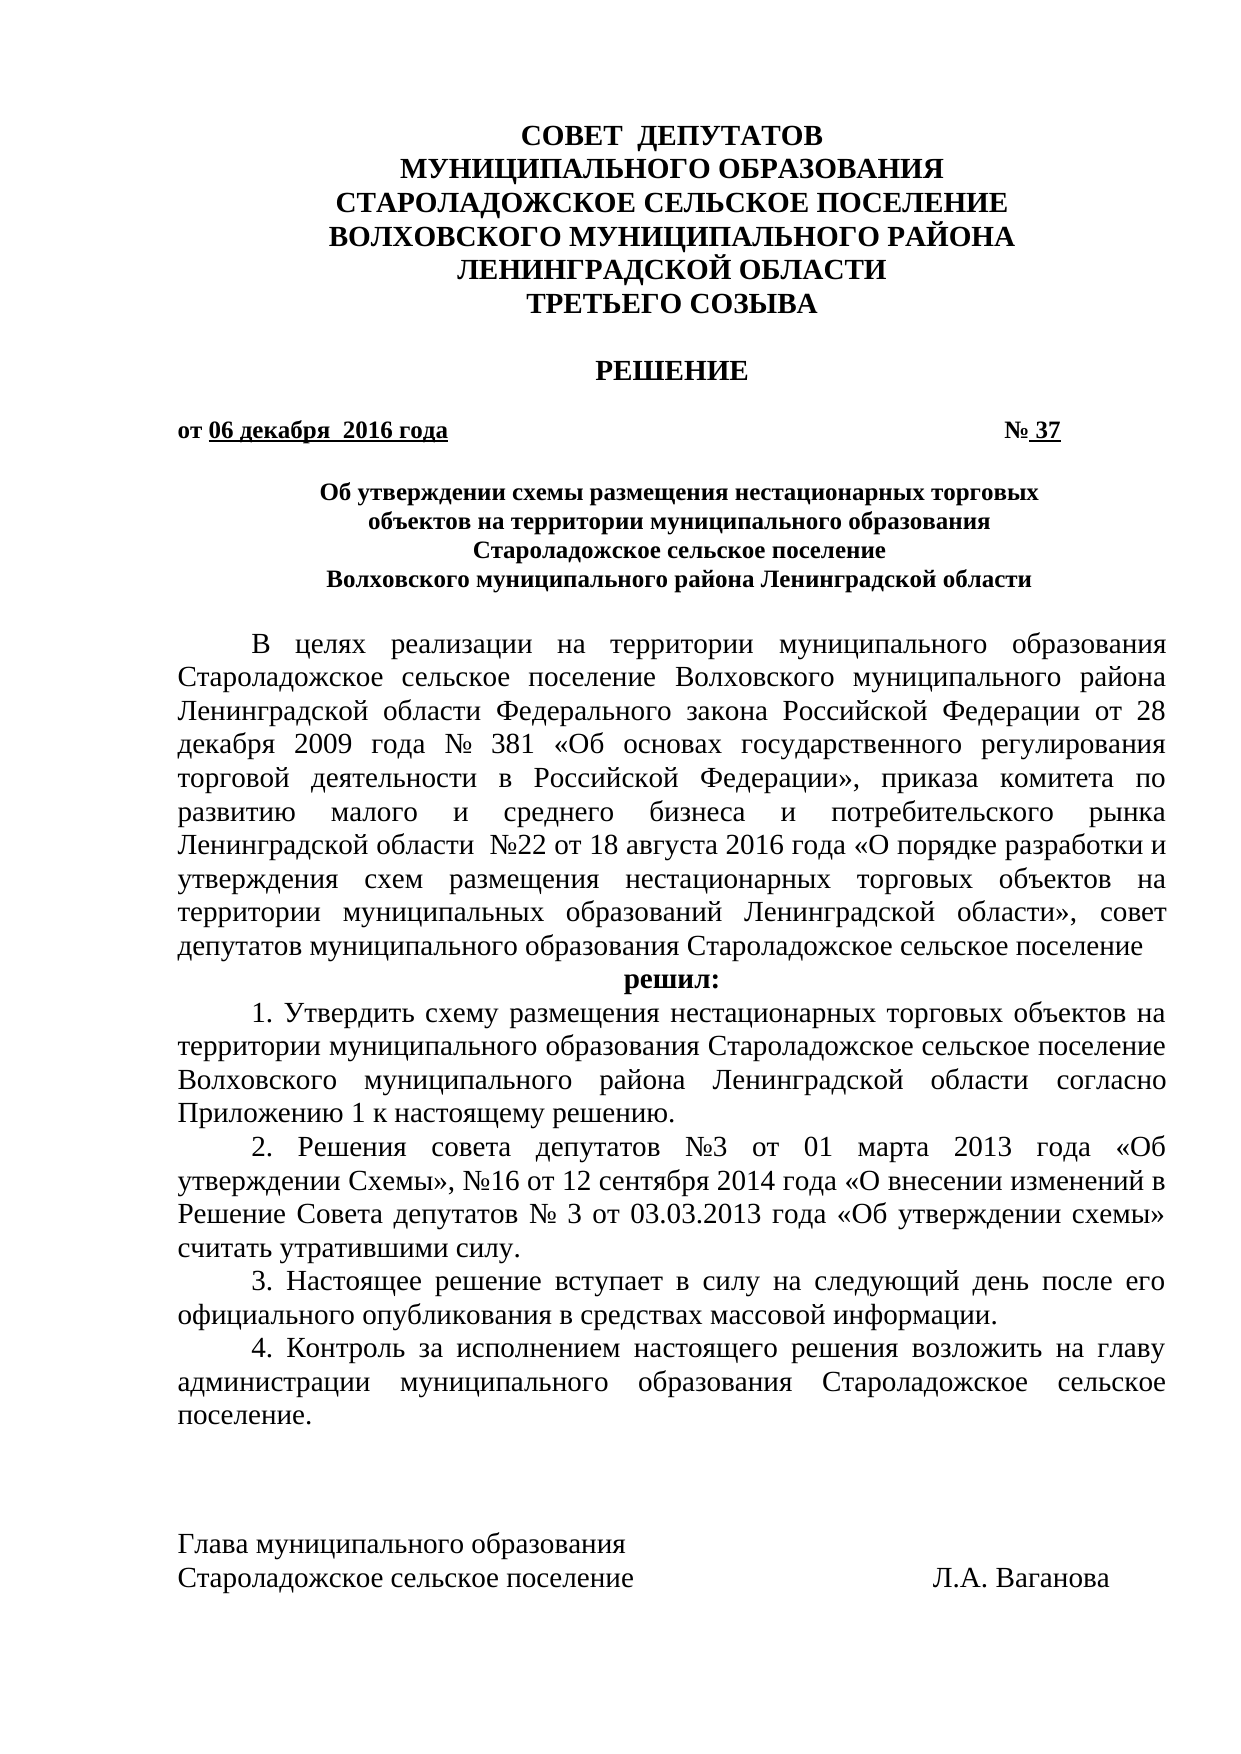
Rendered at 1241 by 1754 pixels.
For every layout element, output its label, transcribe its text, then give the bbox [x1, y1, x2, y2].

text Волховского муниципального района Ленинградской области [295, 564, 1063, 592]
text Староладожское сельское поселение Л.А. Ваганова [177, 1560, 1167, 1593]
title РЕШЕНИЕ [177, 353, 1167, 386]
text Глава муниципального образования [177, 1526, 1167, 1560]
title ВОЛХОВСКОГО МУНИЦИПАЛЬНОГО РАЙОНА [177, 219, 1167, 252]
title СОВЕТ ДЕПУТАТОВ [177, 118, 1167, 152]
title МУНИЦИПАЛЬНОГО ОБРАЗОВАНИЯ [177, 152, 1167, 185]
title СТАРОЛАДОЖСКОЕ СЕЛЬСКОЕ ПОСЕЛЕНИЕ [177, 185, 1167, 219]
title ЛЕНИНГРАДСКОЙ ОБЛАСТИ [177, 252, 1167, 286]
text от 06 декабря 2016 года № 37 [177, 415, 1167, 444]
title ТРЕТЬЕГО СОЗЫВА [177, 286, 1167, 319]
text решил: [177, 961, 1167, 995]
text 3. Настоящее решение вступает в силу на следующий день после его официального опубликования в средствах массовой информации. [177, 1263, 1167, 1330]
text 4. Контроль за исполнением настоящего решения возложить на главу администрации муниципального образования Староладожское сельское поселение. [177, 1330, 1167, 1431]
text Об утверждении схемы размещения нестационарных торговых объектов на территории муниципального образования Староладожское сельское поселение [295, 477, 1063, 564]
text 1. Утвердить схему размещения нестационарных торговых объектов на территории муниципального образования Староладожское сельское поселение Волховского муниципального района Ленинградской области согласно Приложению 1 к настоящему решению. [177, 995, 1167, 1129]
text В целях реализации на территории муниципального образования Староладожское сельское поселение Волховского муниципального района Ленинградской области Федерального закона Российской Федерации от 28 декабря 2009 года № 381 «Об основах государственного регулирования торговой деятельности в Российской Федерации», приказа комитета по развитию малого и среднего бизнеса и потребительского рынка Ленинградской области №22 от 18 августа 2016 года «О порядке разработки и утверждения схем размещения нестационарных торговых объектов на территории муниципальных образований Ленинградской области», совет депутатов муниципального образования Староладожское сельское поселение [177, 626, 1167, 961]
text 2. Решения совета депутатов №3 от 01 марта 2013 года «Об утверждении Схемы», №16 от 12 сентября 2014 года «О внесении изменений в Решение Совета депутатов № 3 от 03.03.2013 года «Об утверждении схемы» считать утратившими силу. [177, 1129, 1167, 1263]
